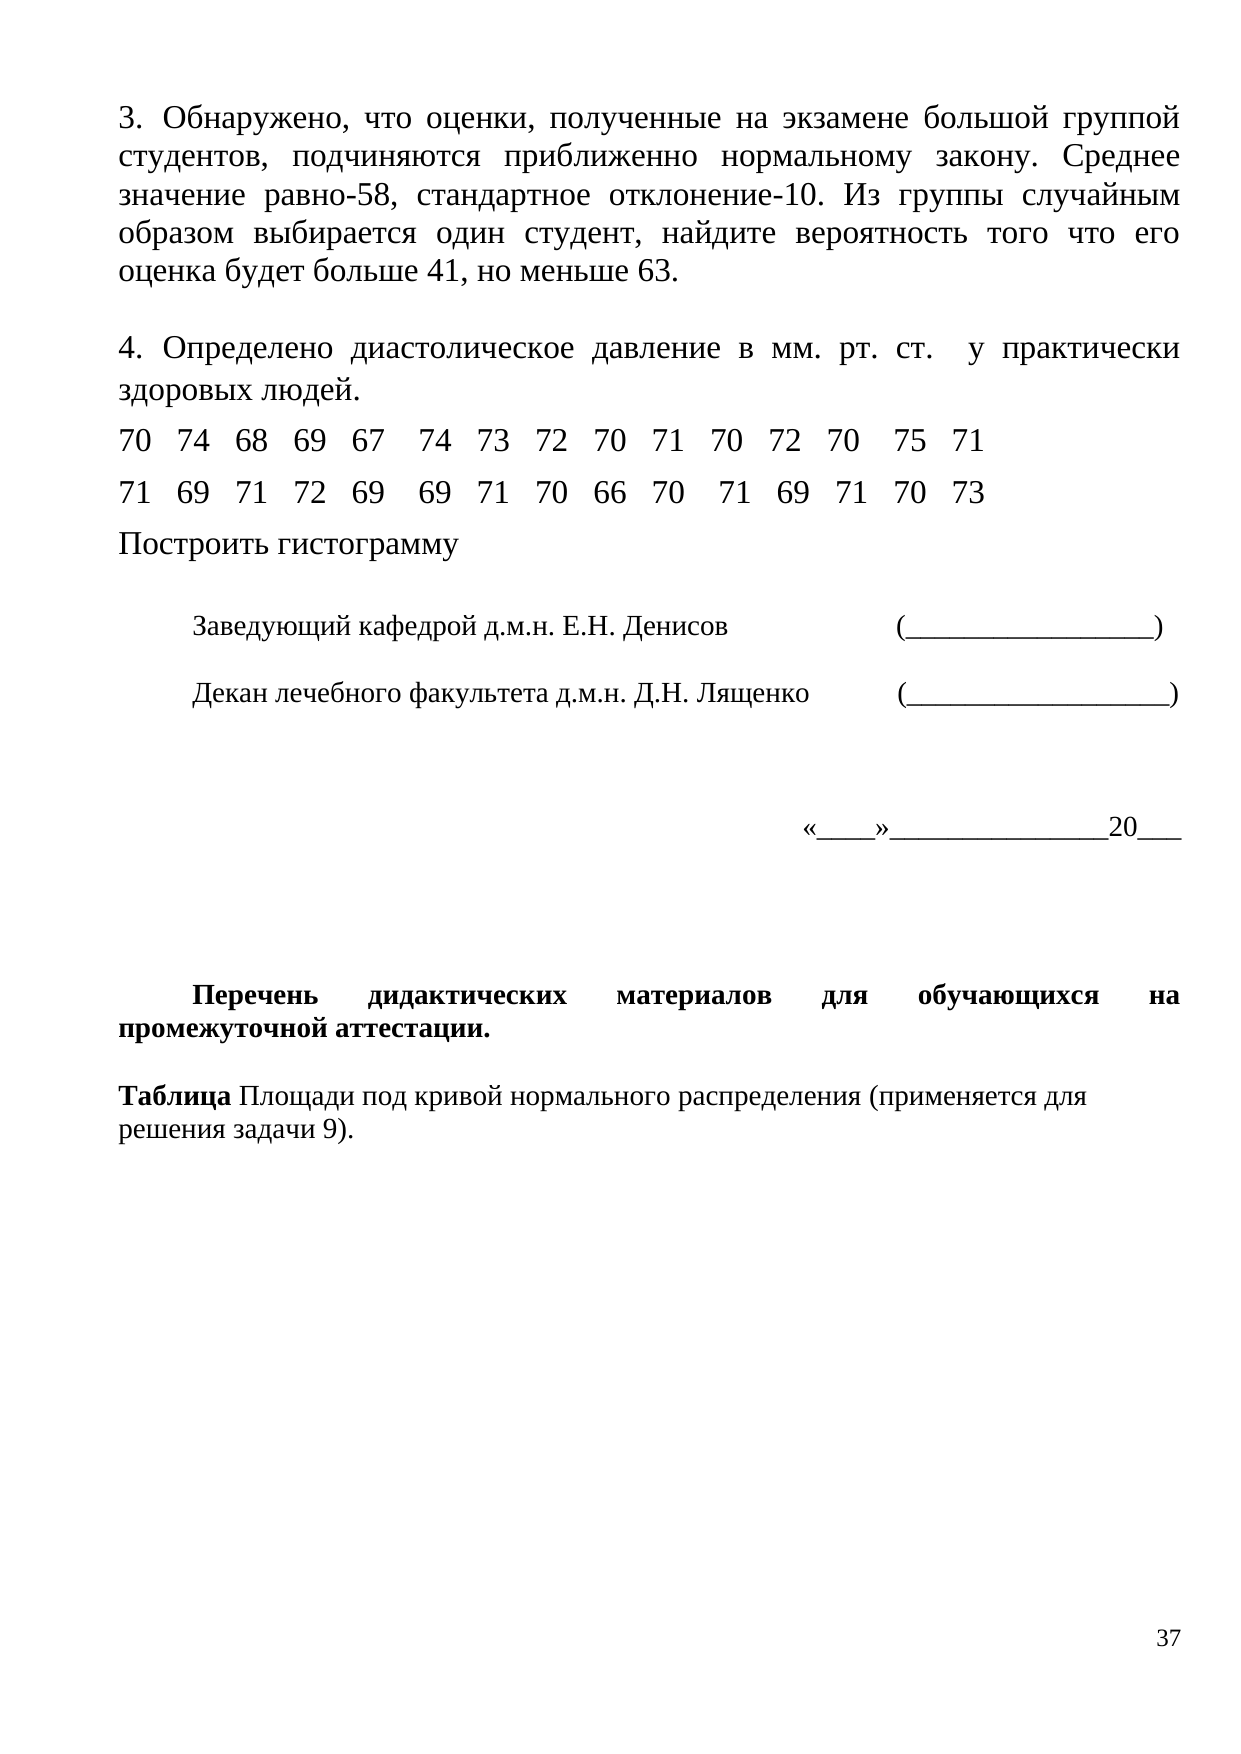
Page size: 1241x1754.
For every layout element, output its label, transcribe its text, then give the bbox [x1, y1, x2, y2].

list Обнаружено, что оценки, полученные на экзамене большой группой студентов, подчиняются приближенно нормальному закону. Среднее значение равно-58, стандартное отклонение-10. Из группы случайным образом выбирается один студент, найдите вероятность того что его оценка будет больше 41, но меньше 63. [118, 97, 1181, 289]
list Определено диастолическое давление в мм. рт. ст. у практически здоровых людей. [118, 327, 1181, 407]
text Перечень дидактических материалов для обучающихся на промежуточной аттестации. [118, 977, 1181, 1044]
text 71 69 71 72 69 69 71 70 66 70 71 69 71 70 73 [118, 472, 1181, 510]
text Построить гистограмму [118, 523, 1181, 562]
text Таблица Площади под кривой нормального распределения (применяется для решения задачи 9). [118, 1078, 1181, 1145]
text 70 74 68 69 67 74 73 72 70 71 70 72 70 75 71 [118, 421, 1181, 459]
text «____»_______________20___ [118, 809, 1181, 843]
text Заведующий кафедрой д.м.н. Е.Н. Денисов (_________________) [118, 608, 1181, 642]
text Декан лечебного факультета д.м.н. Д.Н. Лященко (__________________) [118, 675, 1181, 709]
